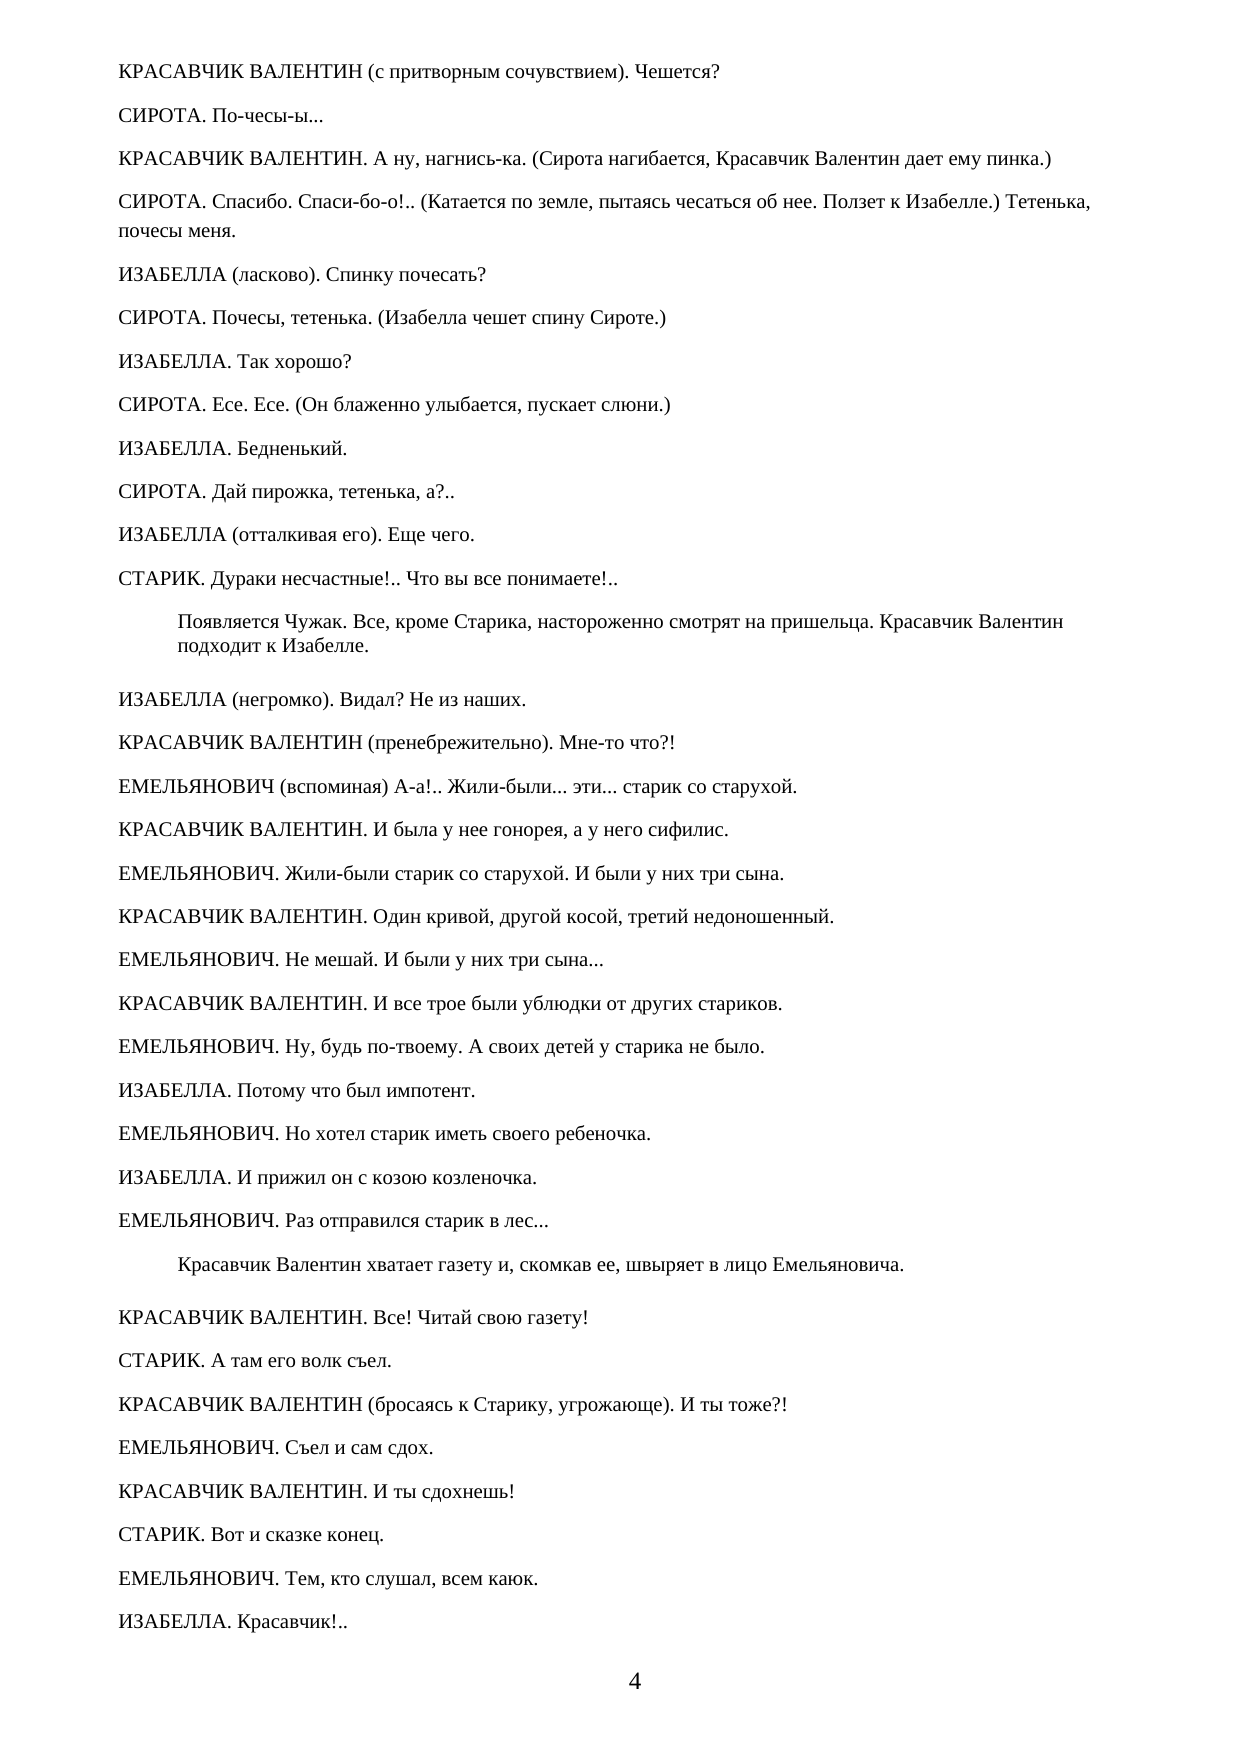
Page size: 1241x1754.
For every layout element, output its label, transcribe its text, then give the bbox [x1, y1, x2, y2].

text ЕМЕЛЬЯНОВИЧ. Жили-были старик со старухой. И были у них три сына. [118, 861, 1152, 884]
text ИЗАБЕЛЛА. Потому что был импотент. [118, 1078, 1152, 1102]
text Красавчик Валентин хватает газету и, скомкав ее, швыряет в лицо Емельяновича. [177, 1251, 1093, 1276]
text КРАСАВЧИК ВАЛЕНТИН. И была у нее гонорея, а у него сифилис. [118, 817, 1152, 841]
text СТАРИК. Вот и сказке конец. [118, 1522, 1152, 1546]
text КРАСАВЧИК ВАЛЕНТИН. Один кривой, другой косой, третий недоношенный. [118, 904, 1152, 928]
text ЕМЕЛЬЯНОВИЧ. Раз отправился старик в лес... [118, 1208, 1152, 1232]
text ИЗАБЕЛЛА (негромко). Видал? Не из наших. [118, 687, 1152, 711]
text СИРОТА. Есе. Есе. (Он блаженно улыбается, пускает слюни.) [118, 392, 1152, 416]
text СИРОТА. Спасибо. Спаси-бо-о!.. (Катается по земле, пытаясь чесаться об нее. Ползет к Изабелле.) Тетенька, почесы меня. [118, 189, 1152, 242]
text СИРОТА. По-чесы-ы... [118, 102, 1152, 127]
text СИРОТА. Почесы, тетенька. (Изабелла чешет спину Сироте.) [118, 305, 1152, 329]
text ИЗАБЕЛЛА (ласково). Спинку почесать? [118, 262, 1152, 286]
text ЕМЕЛЬЯНОВИЧ. Ну, будь по-твоему. А своих детей у старика не было. [118, 1034, 1152, 1058]
text КРАСАВЧИК ВАЛЕНТИН. А ну, нагнись-ка. (Сирота нагибается, Красавчик Валентин дает ему пинка.) [118, 146, 1152, 170]
text КРАСАВЧИК ВАЛЕНТИН. И ты сдохнешь! [118, 1479, 1152, 1503]
text ИЗАБЕЛЛА. Бедненький. [118, 435, 1152, 459]
text ЕМЕЛЬЯНОВИЧ (вспоминая) А-а!.. Жили-были... эти... старик со старухой. [118, 774, 1152, 798]
text ЕМЕЛЬЯНОВИЧ. Не мешай. И были у них три сына... [118, 947, 1152, 971]
text СТАРИК. Дураки несчастные!.. Что вы все понимаете!.. [118, 566, 1152, 590]
text КРАСАВЧИК ВАЛЕНТИН. И все трое были ублюдки от других стариков. [118, 991, 1152, 1015]
text СИРОТА. Дай пирожка, тетенька, а?.. [118, 479, 1152, 503]
text КРАСАВЧИК ВАЛЕНТИН (пренебрежительно). Мне-то что?! [118, 730, 1152, 754]
text ЕМЕЛЬЯНОВИЧ. Но хотел старик иметь своего ребеночка. [118, 1121, 1152, 1145]
text Появляется Чужак. Все, кроме Старика, настороженно смотрят на пришельца. Красавчик Валентин подходит к Изабелле. [177, 609, 1093, 657]
text КРАСАВЧИК ВАЛЕНТИН. Все! Читай свою газету! [118, 1305, 1152, 1329]
text КРАСАВЧИК ВАЛЕНТИН (бросаясь к Старику, угрожающе). И ты тоже?! [118, 1392, 1152, 1416]
text ЕМЕЛЬЯНОВИЧ. Съел и сам сдох. [118, 1435, 1152, 1459]
text КРАСАВЧИК ВАЛЕНТИН (с притворным сочувствием). Чешется? [118, 59, 1152, 83]
text ИЗАБЕЛЛА. Красавчик!.. [118, 1609, 1152, 1633]
text ЕМЕЛЬЯНОВИЧ. Тем, кто слушал, всем каюк. [118, 1566, 1152, 1590]
text ИЗАБЕЛЛА. И прижил он с козою козленочка. [118, 1164, 1152, 1189]
text СТАРИК. А там его волк съел. [118, 1348, 1152, 1372]
text ИЗАБЕЛЛА (отталкивая его). Еще чего. [118, 522, 1152, 546]
text ИЗАБЕЛЛА. Так хорошо? [118, 348, 1152, 373]
